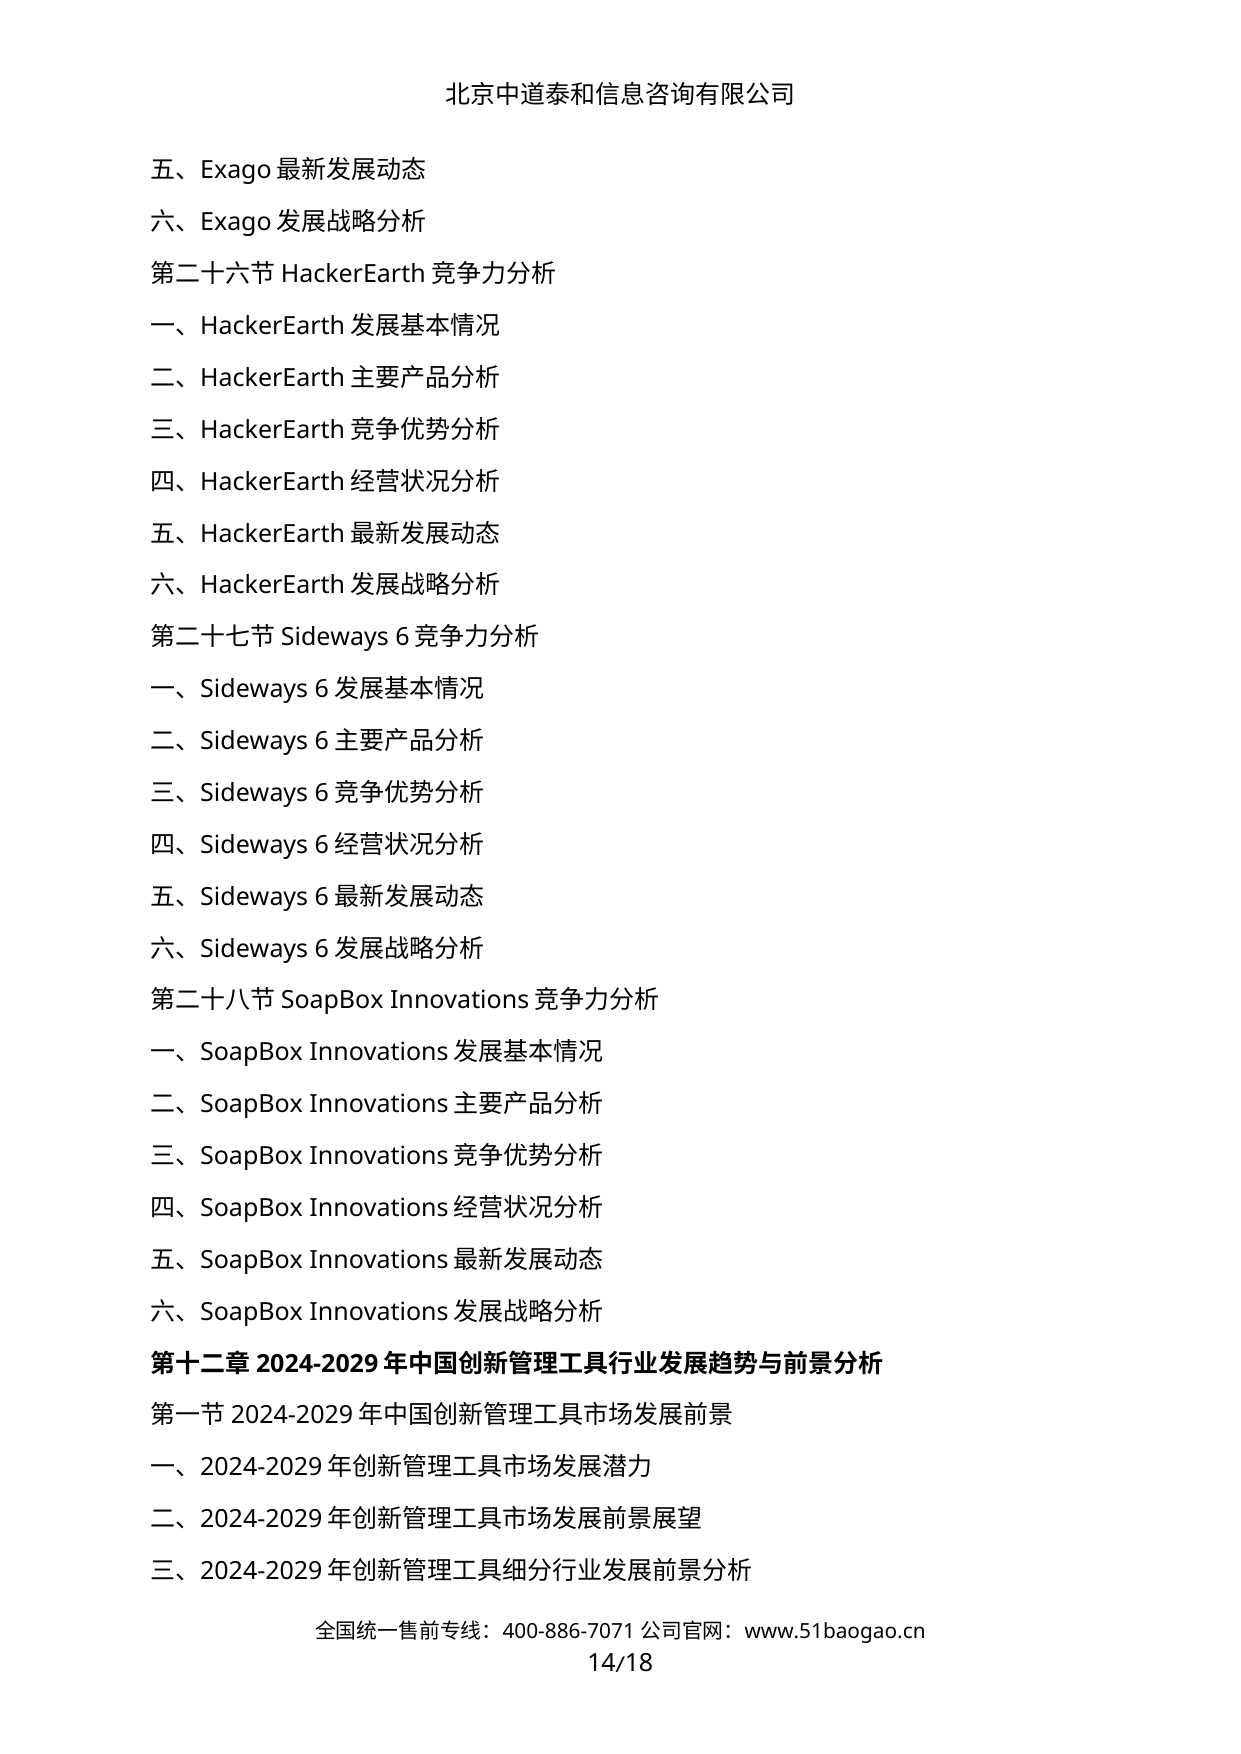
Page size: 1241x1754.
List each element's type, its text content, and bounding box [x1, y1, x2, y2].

text 二、SoapBox Innovations主要产品分析 [150, 1084, 1090, 1120]
text 六、Exago发展战略分析 [150, 202, 1090, 238]
text 三、HackerEarth竞争优势分析 [150, 409, 1090, 446]
text 二、2024-2029年创新管理工具市场发展前景展望 [150, 1499, 1090, 1535]
text 四、Sideways 6经营状况分析 [150, 824, 1090, 861]
text 三、2024-2029年创新管理工具细分行业发展前景分析 [150, 1551, 1090, 1587]
text 一、Sideways 6发展基本情况 [150, 669, 1090, 705]
text 第一节 2024-2029年中国创新管理工具市场发展前景 [150, 1395, 1090, 1431]
text 一、HackerEarth发展基本情况 [150, 306, 1090, 342]
text 三、Sideways 6竞争优势分析 [150, 772, 1090, 809]
text 六、SoapBox Innovations发展战略分析 [150, 1291, 1090, 1327]
text 五、HackerEarth最新发展动态 [150, 513, 1090, 549]
text 一、SoapBox Innovations发展基本情况 [150, 1032, 1090, 1068]
text 五、Exago最新发展动态 [150, 150, 1090, 186]
text 三、SoapBox Innovations竞争优势分析 [150, 1136, 1090, 1172]
text 五、SoapBox Innovations最新发展动态 [150, 1239, 1090, 1276]
text 第二十八节 SoapBox Innovations竞争力分析 [150, 980, 1090, 1016]
text 六、Sideways 6发展战略分析 [150, 928, 1090, 964]
text 一、2024-2029年创新管理工具市场发展潜力 [150, 1447, 1090, 1483]
text 六、HackerEarth发展战略分析 [150, 565, 1090, 601]
text 四、SoapBox Innovations经营状况分析 [150, 1187, 1090, 1224]
text 第二十七节 Sideways 6竞争力分析 [150, 617, 1090, 653]
text 四、HackerEarth经营状况分析 [150, 461, 1090, 497]
text 第二十六节 HackerEarth竞争力分析 [150, 254, 1090, 290]
text 二、Sideways 6主要产品分析 [150, 721, 1090, 757]
text 五、Sideways 6最新发展动态 [150, 876, 1090, 912]
text 第十二章 2024-2029年中国创新管理工具行业发展趋势与前景分析 [150, 1343, 1090, 1379]
text 二、HackerEarth主要产品分析 [150, 357, 1090, 394]
